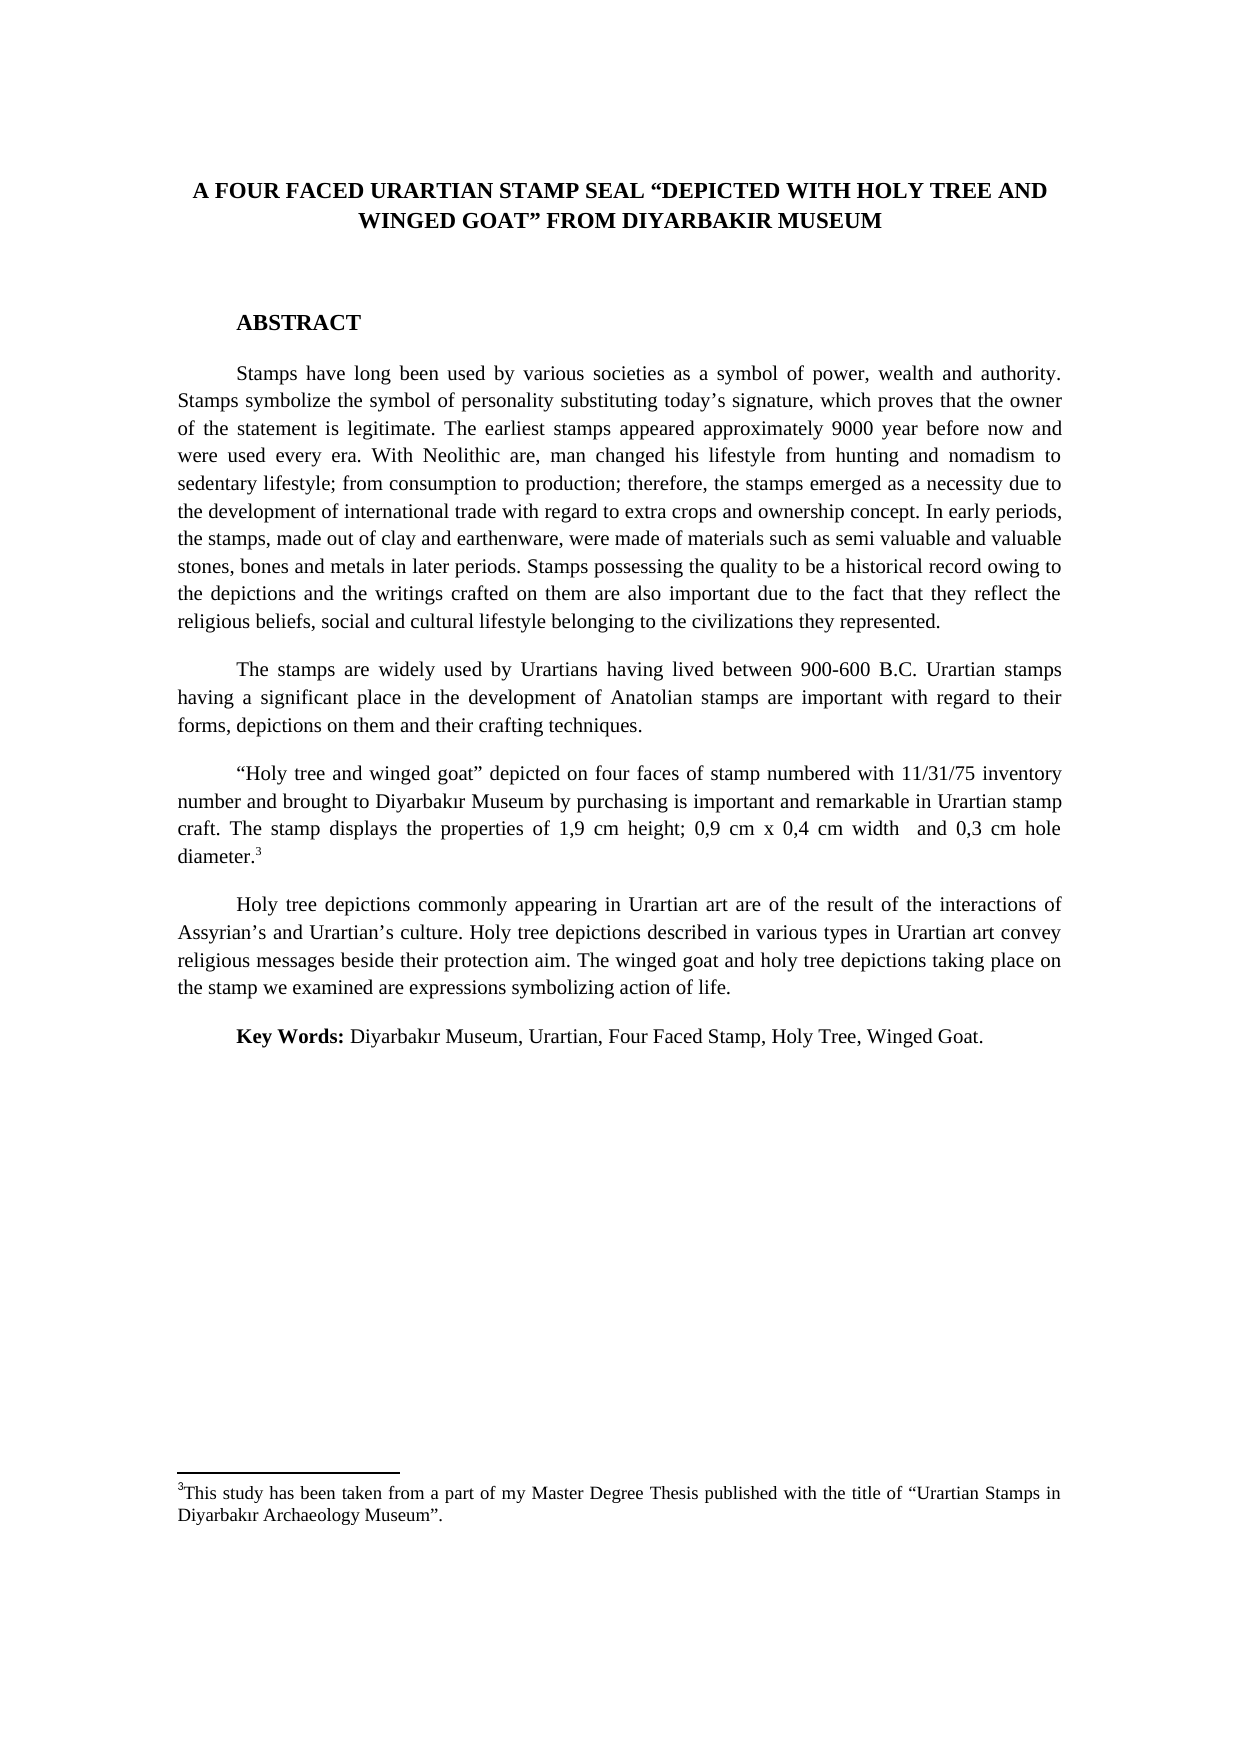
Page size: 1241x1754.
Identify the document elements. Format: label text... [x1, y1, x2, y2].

text A FOUR FACED URARTIAN STAMP SEAL “DEPICTED WITH HOLY TREE AND WINGED GOAT” FROM DIYARBAKIR MUSEUM [177, 177, 1063, 234]
text Stamps have long been used by various societies as a symbol of power, wealth and authority. Stamps symbolize the symbol of personality substituting today’s signature, which proves that the owner of the statement is legitimate. The earliest stamps appeared approximately 9000 year before now and were used every era. With Neolithic are, man changed his lifestyle from hunting and nomadism to sedentary lifestyle; from consumption to production; therefore, the stamps emerged as a necessity due to the development of international trade with regard to extra crops and ownership concept. In early periods, the stamps, made out of clay and earthenware, were made of materials such as semi valuable and valuable stones, bones and metals in later periods. Stamps possessing the quality to be a historical record owing to the depictions and the writings crafted on them are also important due to the fact that they reflect the religious beliefs, social and cultural lifestyle belonging to the civilizations they represented. [177, 361, 1063, 633]
text ABSTRACT [236, 309, 1063, 336]
text “Holy tree and winged goat” depicted on four faces of stamp numbered with 11/31/75 inventory number and brought to Diyarbakır Museum by purchasing is important and remarkable in Urartian stamp craft. The stamp displays the properties of 1,9 cm height; 0,9 cm x 0,4 cm width and 0,3 cm hole diameter. [177, 761, 1063, 868]
text Key Words: Diyarbakır Museum, Urartian, Four Faced Stamp, Holy Tree, Winged Goat. [177, 1023, 1063, 1048]
text Holy tree depictions commonly appearing in Urartian art are of the result of the interactions of Assyrian’s and Urartian’s culture. Holy tree depictions described in various types in Urartian art convey religious messages beside their protection aim. The winged goat and holy tree depictions taking place on the stamp we examined are expressions symbolizing action of life. [177, 892, 1063, 999]
text The stamps are widely used by Urartians having lived between 900-600 B.C. Urartian stamps having a significant place in the development of Anatolian stamps are important with regard to their forms, depictions on them and their crafting techniques. [177, 657, 1063, 737]
